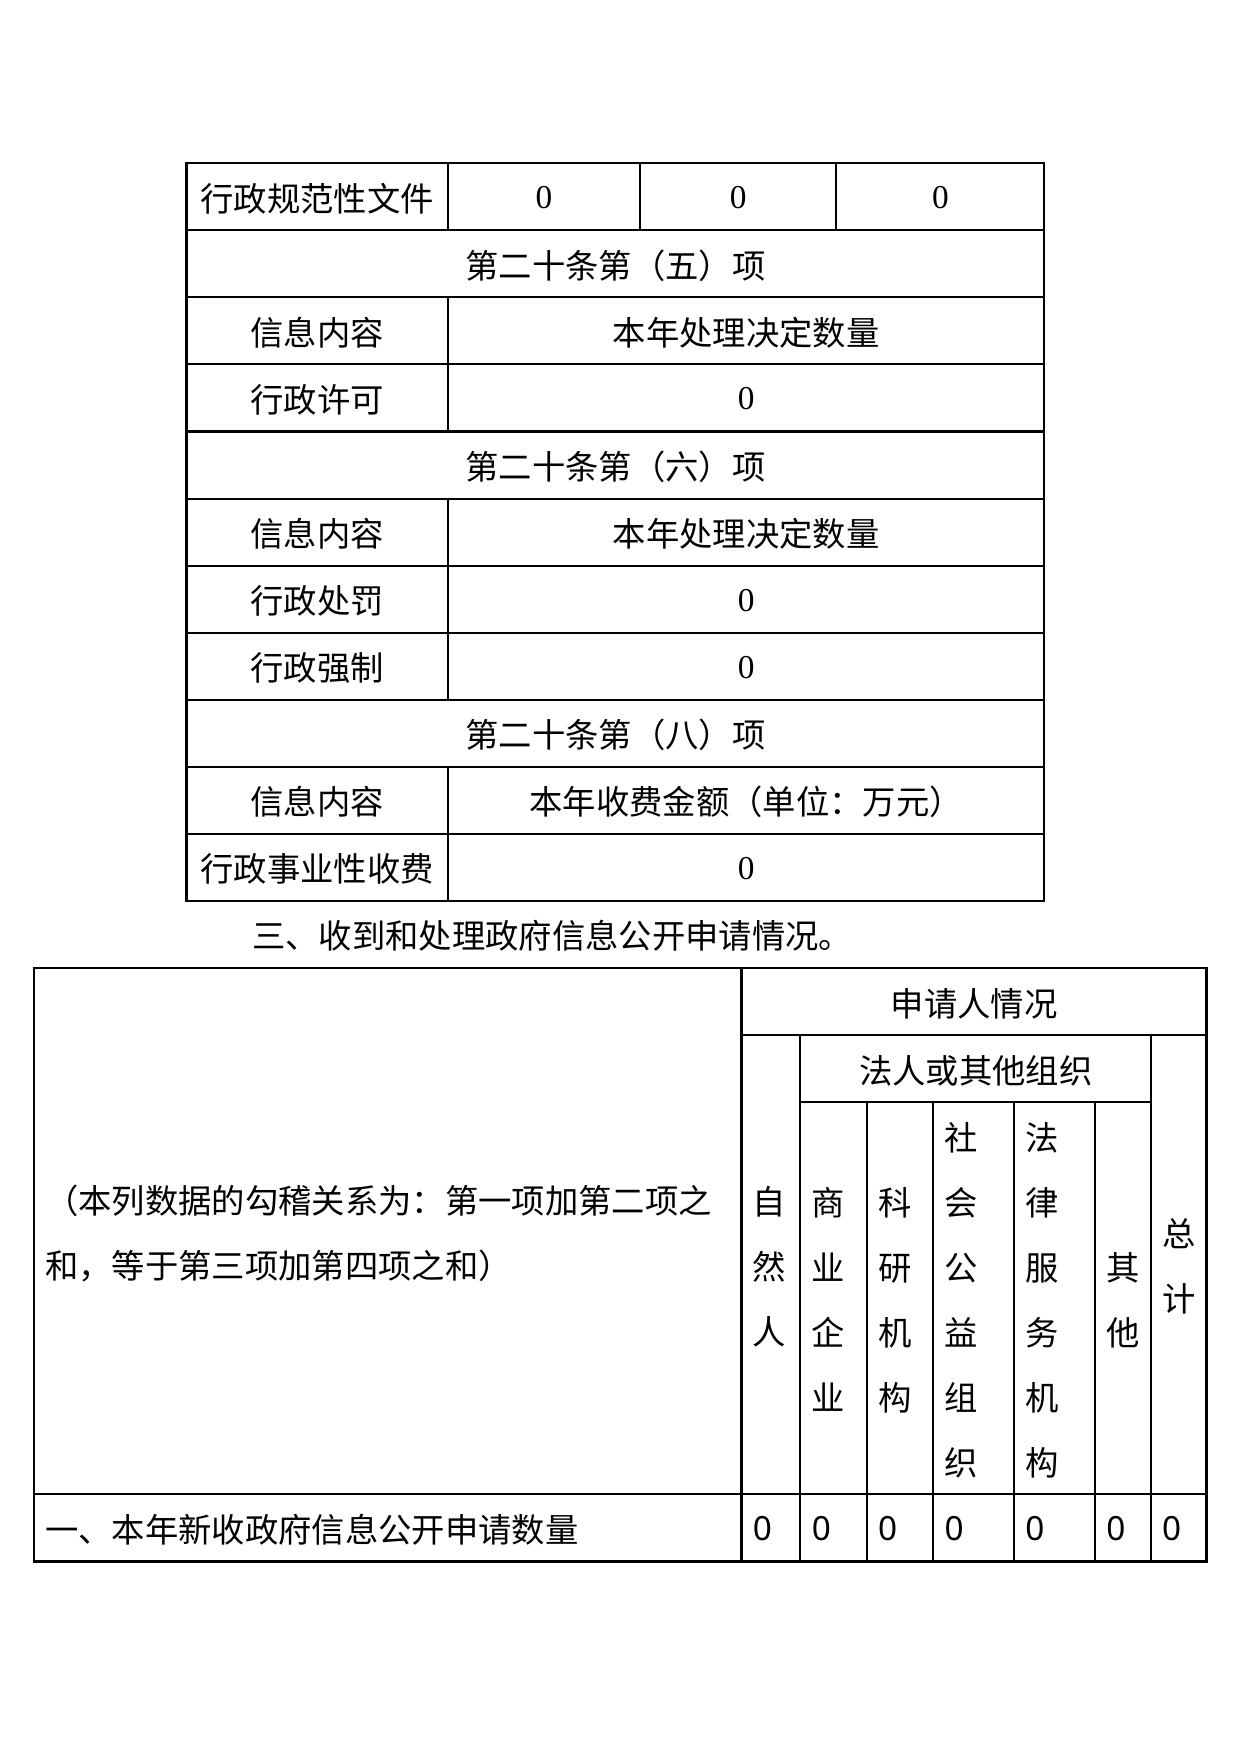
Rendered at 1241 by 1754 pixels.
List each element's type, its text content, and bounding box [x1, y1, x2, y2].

table_cell 0 [868, 1495, 932, 1560]
table_cell 0 [449, 567, 1043, 632]
table_cell 0 [449, 835, 1043, 900]
table_cell 0 [449, 634, 1043, 699]
table_cell 0 [449, 365, 1043, 430]
table_cell 信息内容 [188, 298, 447, 363]
table_header 申请人情况 [743, 969, 1205, 1034]
table_cell 行政规范性文件 [188, 164, 447, 229]
table_cell 社会公益组织 [934, 1103, 1013, 1493]
table_cell 第二十条第（五）项 [188, 231, 1043, 296]
table_cell 行政事业性收费 [188, 835, 447, 900]
table_header （本列数据的勾稽关系为：第一项加第二项之和，等于第三项加第四项之和） [35, 969, 740, 1493]
table_cell 行政处罚 [188, 567, 447, 632]
table_cell 总计 [1152, 1036, 1205, 1493]
table_cell 法律服务机构 [1015, 1103, 1094, 1493]
table_cell 法人或其他组织 [801, 1036, 1150, 1101]
text 三、收到和处理政府信息公开申请情况。 [187, 902, 1053, 967]
table_cell 商业企业 [801, 1103, 866, 1493]
table_cell 一、本年新收政府信息公开申请数量 [35, 1495, 740, 1560]
table_cell 第二十条第（六）项 [188, 433, 1043, 497]
table_cell 行政强制 [188, 634, 447, 699]
table_cell 0 [449, 164, 639, 229]
table_cell 科研机构 [868, 1103, 932, 1493]
table_cell 第二十条第（八）项 [188, 701, 1043, 766]
table_cell 本年处理决定数量 [449, 500, 1043, 564]
table_cell 信息内容 [188, 768, 447, 833]
table_cell 0 [934, 1495, 1013, 1560]
table_cell 0 [1015, 1495, 1094, 1560]
table_cell 0 [743, 1495, 799, 1560]
table_cell 其他 [1096, 1103, 1150, 1493]
table_cell 0 [1096, 1495, 1150, 1560]
table_cell 本年处理决定数量 [449, 298, 1043, 363]
table_cell 0 [837, 164, 1043, 229]
table_cell 本年收费金额（单位：万元） [449, 768, 1043, 833]
table_cell 0 [641, 164, 835, 229]
table_cell 0 [1152, 1495, 1205, 1560]
table_cell 行政许可 [188, 365, 447, 430]
table_cell 自然人 [743, 1036, 799, 1493]
table_cell 0 [801, 1495, 866, 1560]
table_cell 信息内容 [188, 500, 447, 564]
